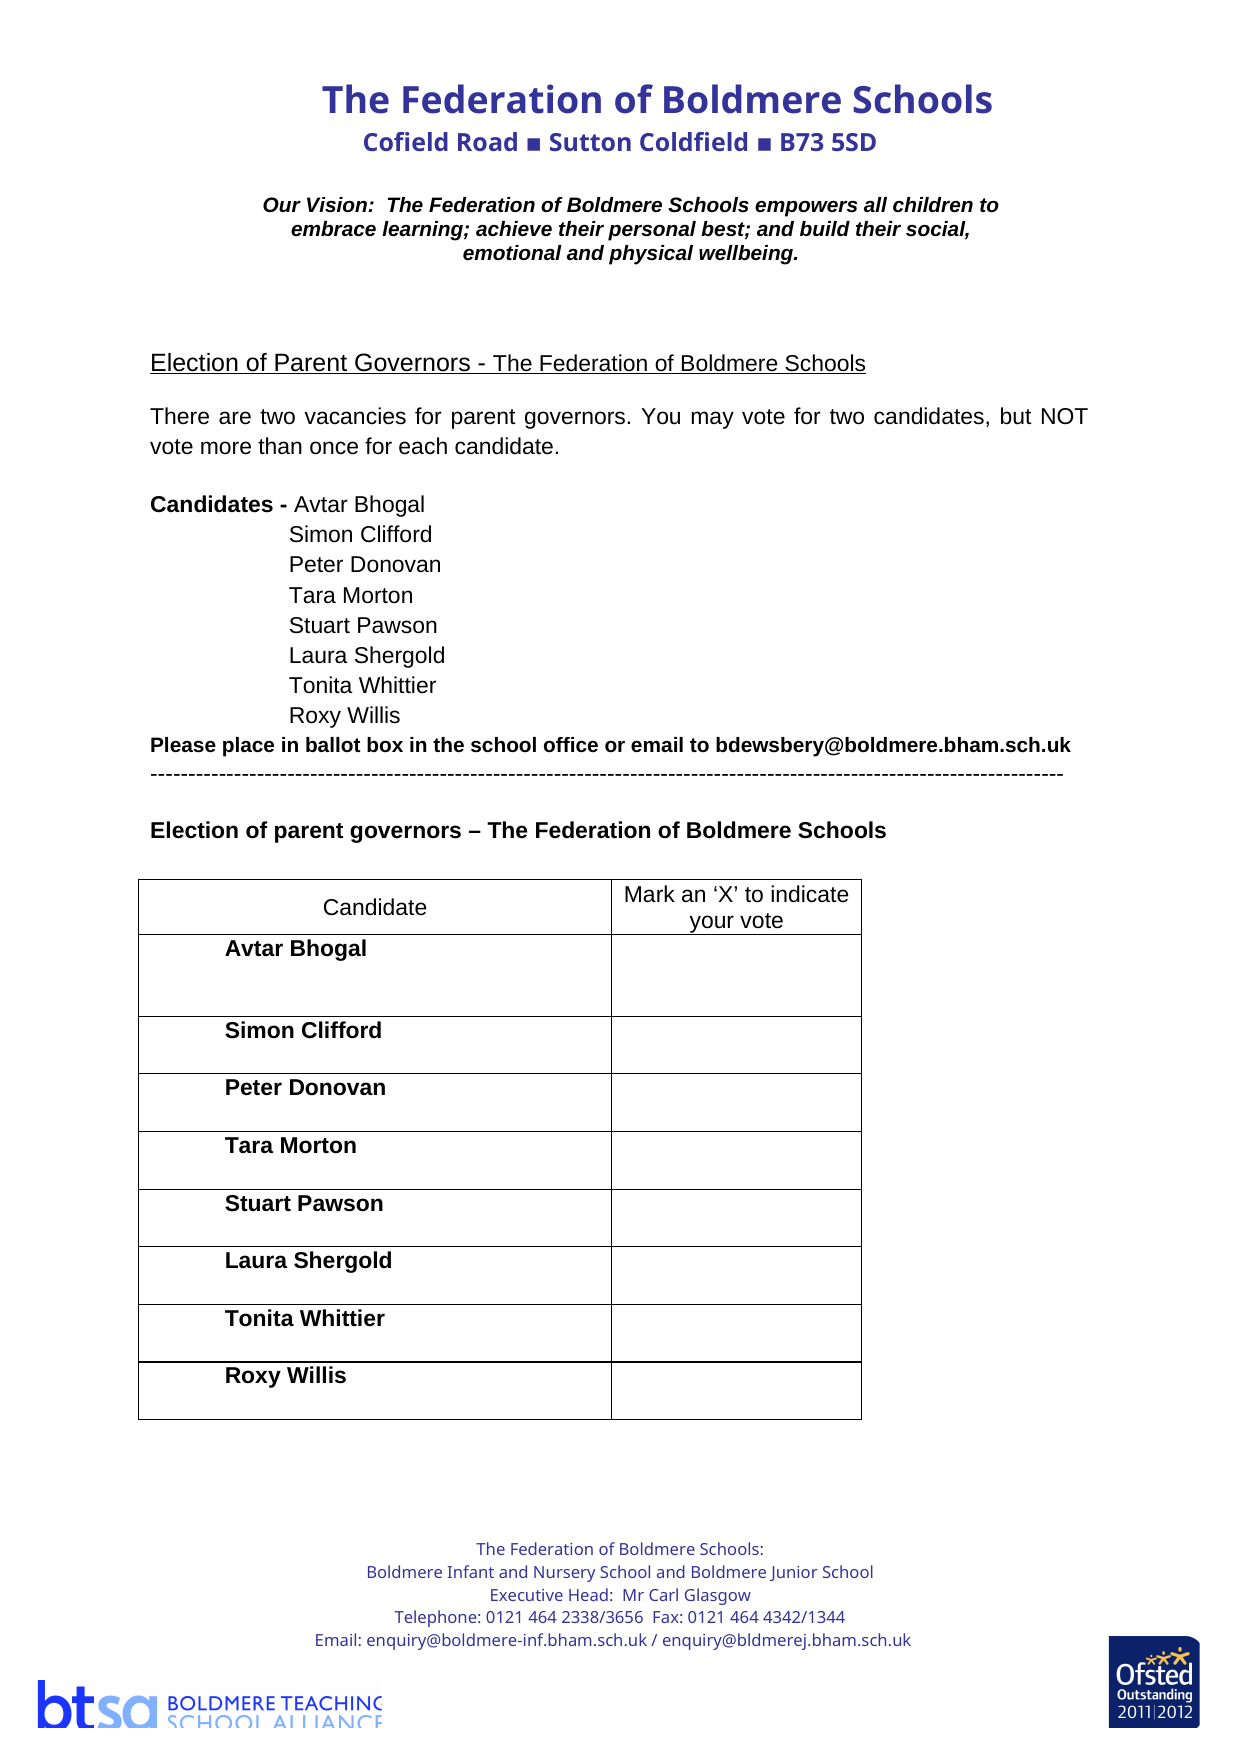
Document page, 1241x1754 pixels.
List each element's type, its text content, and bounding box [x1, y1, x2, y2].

table_cell Roxy Willis [139, 1363, 611, 1419]
text Stuart Pawson [225, 612, 1090, 638]
table_cell [612, 1305, 861, 1361]
table_cell Tara Morton [139, 1132, 611, 1188]
text Election of parent governors – The Federation of Boldmere Schools [150, 817, 1090, 843]
table_cell [612, 1074, 861, 1131]
text Roxy Willis [225, 702, 1090, 729]
picture [1108, 1636, 1200, 1728]
table_cell [612, 1247, 861, 1304]
text Simon Clifford [225, 521, 1090, 547]
text Election of Parent Governors - The Federation of Boldmere Schools [150, 348, 1090, 377]
table_cell Tonita Whittier [139, 1305, 611, 1361]
text Laura Shergold [225, 642, 1090, 668]
table_cell [612, 1363, 861, 1419]
text There are two vacancies for parent governors. You may vote for two candidates, but NOT vote more than once for each candidate. [150, 403, 1090, 459]
text Candidates - Avtar Bhogal [150, 491, 1090, 517]
text Peter Donovan [225, 551, 1090, 578]
table_cell Avtar Bhogal [139, 935, 611, 1016]
text Tonita Whittier [225, 672, 1090, 698]
table_cell [612, 1190, 861, 1246]
picture [37, 1680, 382, 1728]
text Please place in ballot box in the school office or email to bdewsbery@boldmere.bham.sch.uk [150, 733, 1090, 757]
table_cell Stuart Pawson [139, 1190, 611, 1246]
table_cell [612, 1017, 861, 1073]
table_header Mark an ‘X’ to indicate your vote [612, 880, 861, 933]
table_cell Laura Shergold [139, 1247, 611, 1304]
text Tara Morton [225, 582, 1090, 608]
table_cell Peter Donovan [139, 1074, 611, 1131]
table_cell [612, 1132, 861, 1188]
table_cell [612, 935, 861, 1016]
text ------------------------------------------------------------------------------------------------------------------------ [150, 760, 1090, 786]
table_cell Simon Clifford [139, 1017, 611, 1073]
table_header Candidate [139, 880, 611, 933]
